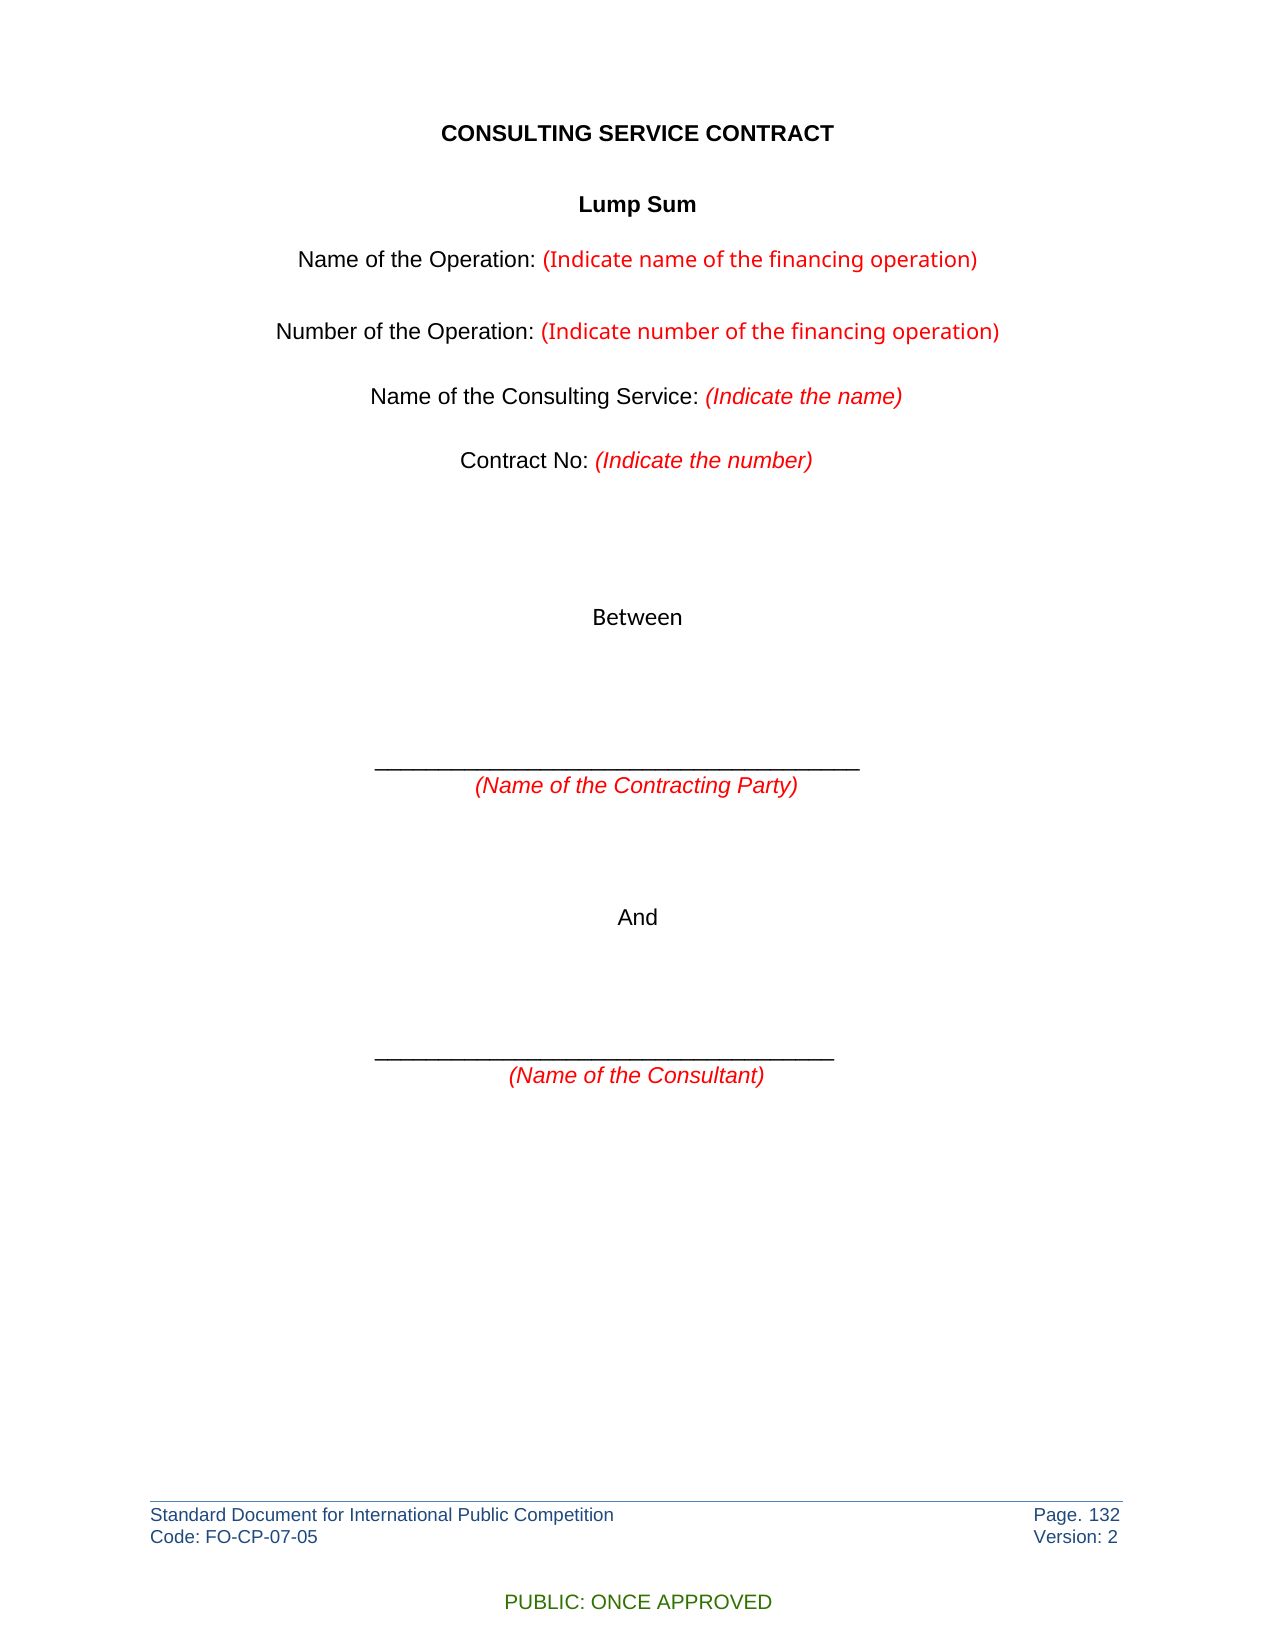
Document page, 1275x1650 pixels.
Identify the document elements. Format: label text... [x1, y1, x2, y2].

text And [150, 903, 1125, 930]
text CONSULTING SERVICE CONTRACT [150, 120, 1125, 146]
text Name of the Consulting Service: (Indicate the name) [150, 383, 1125, 409]
text Between [150, 601, 1125, 632]
text ____________________________________ [150, 1035, 1125, 1062]
text (Name of the Consultant) [150, 1062, 1125, 1088]
text (Name of the Contracting Party) [150, 772, 1125, 798]
text Name of the Operation: (Indicate name of the financing operation) [150, 244, 1125, 274]
text Lump Sum [150, 191, 1125, 218]
text ______________________________________ [150, 745, 1125, 772]
text Number of the Operation: (Indicate number of the financing operation) [150, 316, 1125, 346]
text Contract No: (Indicate the number) [150, 447, 1125, 473]
